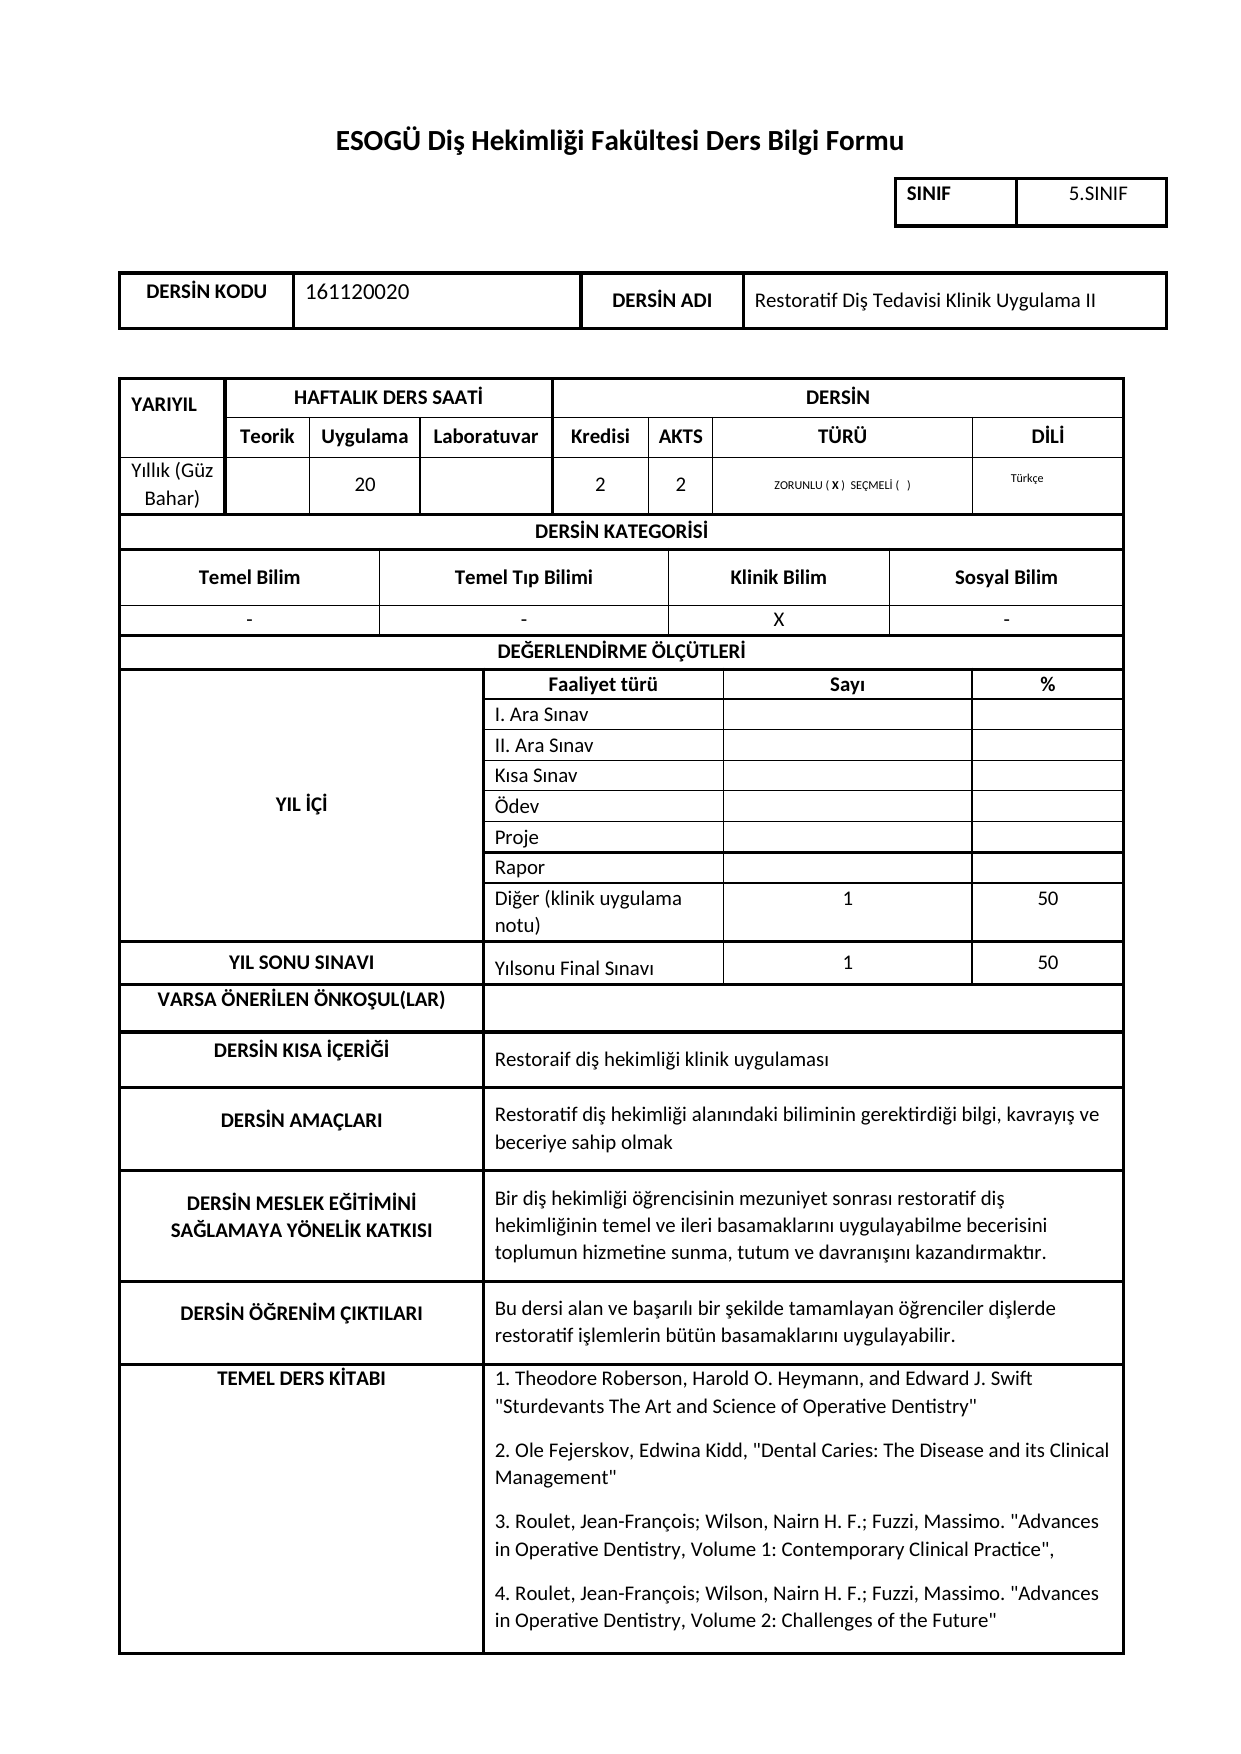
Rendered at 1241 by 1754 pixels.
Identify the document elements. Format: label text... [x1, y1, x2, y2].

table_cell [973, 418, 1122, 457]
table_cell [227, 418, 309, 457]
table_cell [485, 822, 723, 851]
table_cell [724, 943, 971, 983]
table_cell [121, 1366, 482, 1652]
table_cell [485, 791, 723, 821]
text ESOGÜ Diş Hekimliği Fakültesi Ders Bilgi Formu [118, 122, 1122, 157]
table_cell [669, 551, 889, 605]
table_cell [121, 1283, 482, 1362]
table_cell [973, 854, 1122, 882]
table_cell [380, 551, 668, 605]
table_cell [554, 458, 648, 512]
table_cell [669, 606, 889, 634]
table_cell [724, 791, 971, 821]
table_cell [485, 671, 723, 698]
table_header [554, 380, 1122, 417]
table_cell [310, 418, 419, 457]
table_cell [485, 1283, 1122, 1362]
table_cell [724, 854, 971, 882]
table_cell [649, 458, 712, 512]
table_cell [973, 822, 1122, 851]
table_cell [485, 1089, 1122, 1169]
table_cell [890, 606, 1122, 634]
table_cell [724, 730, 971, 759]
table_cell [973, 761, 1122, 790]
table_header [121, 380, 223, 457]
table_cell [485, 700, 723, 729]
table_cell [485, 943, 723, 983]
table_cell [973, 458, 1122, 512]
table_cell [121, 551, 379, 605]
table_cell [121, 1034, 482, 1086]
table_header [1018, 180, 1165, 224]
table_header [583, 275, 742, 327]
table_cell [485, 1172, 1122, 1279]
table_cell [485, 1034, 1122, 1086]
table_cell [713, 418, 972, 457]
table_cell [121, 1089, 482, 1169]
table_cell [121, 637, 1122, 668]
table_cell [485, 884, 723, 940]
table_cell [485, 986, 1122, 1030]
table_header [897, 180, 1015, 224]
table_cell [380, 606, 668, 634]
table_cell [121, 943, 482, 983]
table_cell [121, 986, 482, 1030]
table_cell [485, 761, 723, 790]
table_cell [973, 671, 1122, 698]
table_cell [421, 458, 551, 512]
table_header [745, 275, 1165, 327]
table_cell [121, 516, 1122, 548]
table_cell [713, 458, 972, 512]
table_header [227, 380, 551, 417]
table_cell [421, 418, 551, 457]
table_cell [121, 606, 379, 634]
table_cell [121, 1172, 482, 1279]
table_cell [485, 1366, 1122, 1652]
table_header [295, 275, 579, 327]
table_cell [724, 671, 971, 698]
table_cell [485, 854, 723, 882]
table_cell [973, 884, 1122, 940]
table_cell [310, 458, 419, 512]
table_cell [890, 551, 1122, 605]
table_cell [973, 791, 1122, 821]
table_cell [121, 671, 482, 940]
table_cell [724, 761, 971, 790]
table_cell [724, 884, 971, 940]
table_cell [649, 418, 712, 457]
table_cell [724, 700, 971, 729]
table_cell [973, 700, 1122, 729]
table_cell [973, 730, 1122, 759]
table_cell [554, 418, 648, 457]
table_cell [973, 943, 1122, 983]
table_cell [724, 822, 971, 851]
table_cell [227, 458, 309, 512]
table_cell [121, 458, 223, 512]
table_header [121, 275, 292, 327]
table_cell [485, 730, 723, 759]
